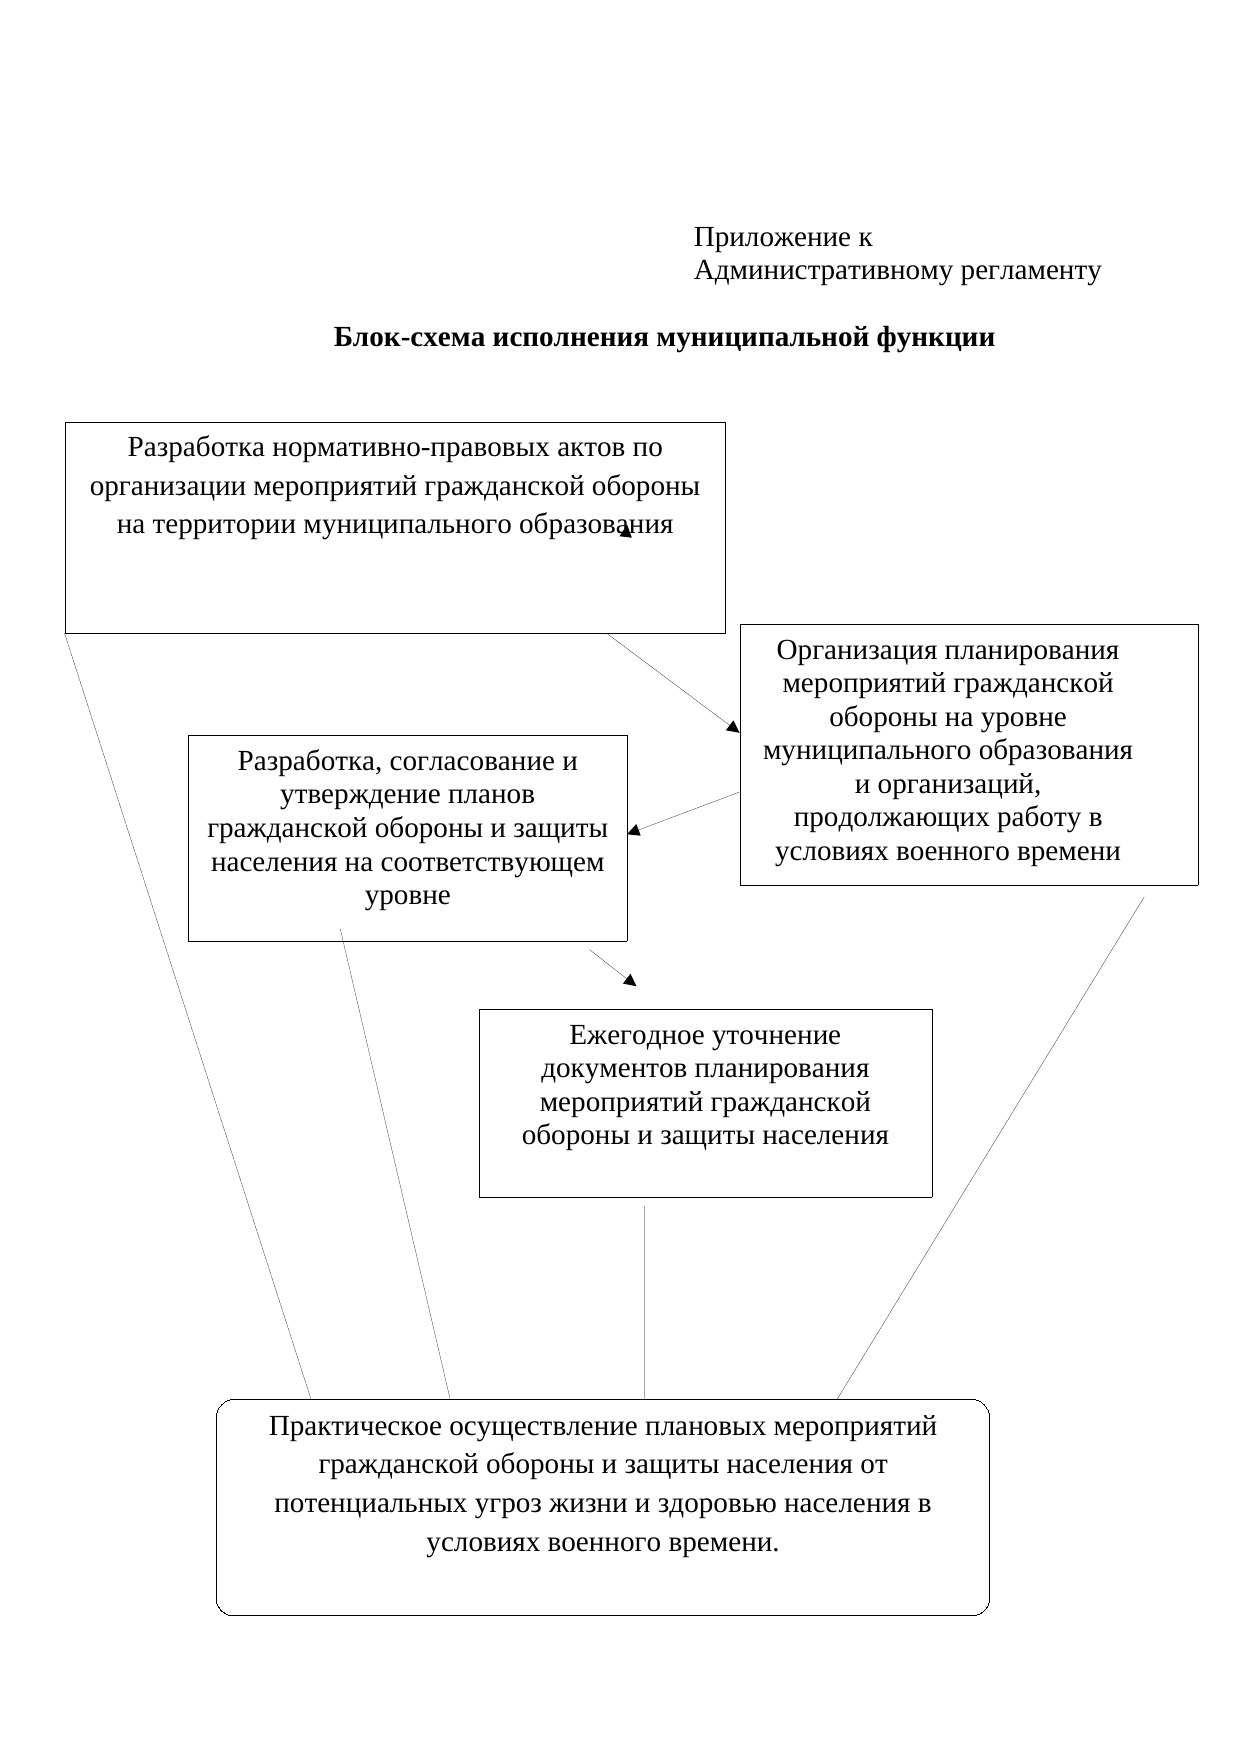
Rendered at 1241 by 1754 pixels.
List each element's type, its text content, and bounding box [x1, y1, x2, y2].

text Приложение к [620, 219, 1152, 252]
text Административному регламенту [620, 252, 1152, 286]
text Блок-схема исполнения муниципальной функции [177, 319, 1152, 353]
